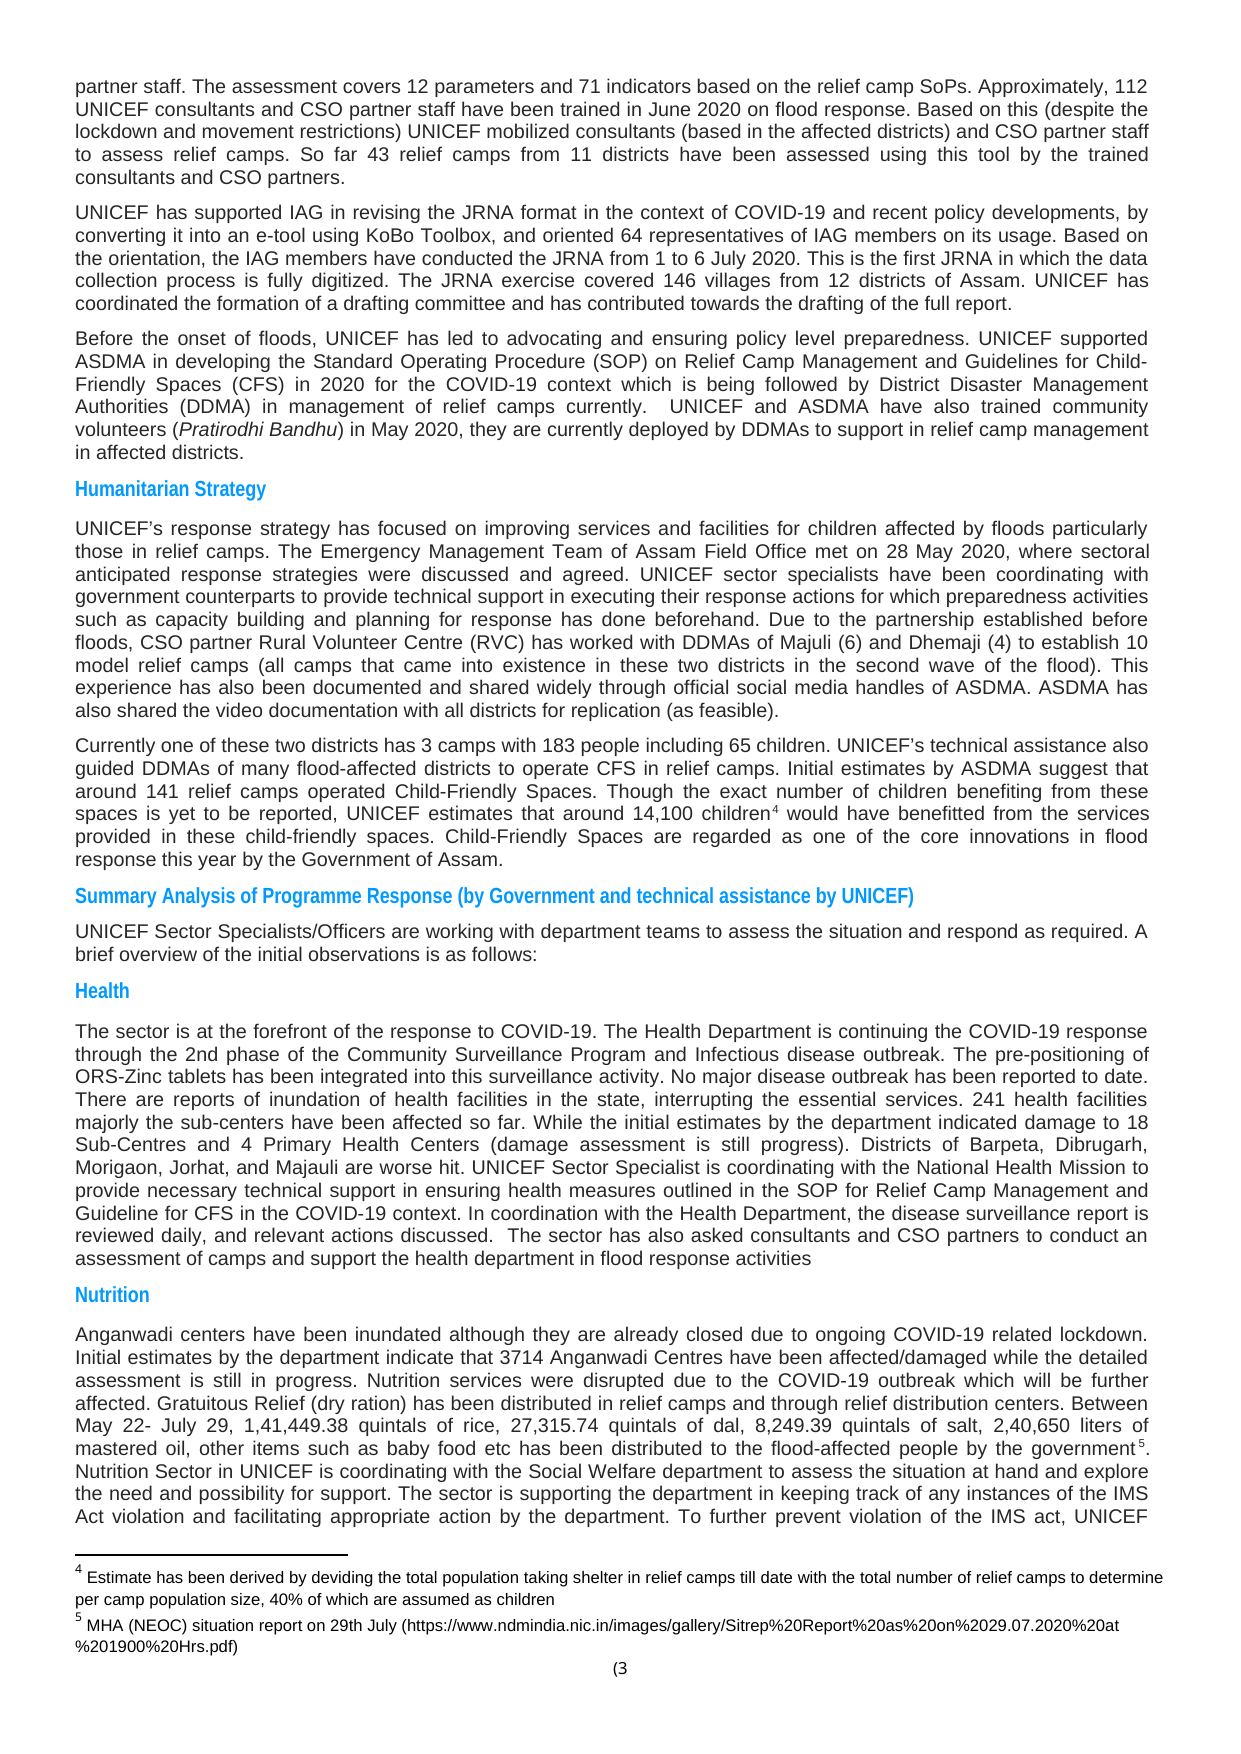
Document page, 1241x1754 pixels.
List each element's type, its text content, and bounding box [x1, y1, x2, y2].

text Humanitarian Strategy [75, 476, 1165, 501]
text Before the onset of floods, UNICEF has led to advocating and ensuring policy level preparedness. UNICEF supported ASDMA in developing the Standard Operating Procedure (SOP) on Relief Camp Management and Guidelines for Child-Friendly Spaces (CFS) in 2020 for the COVID-19 context which is being followed by District Disaster Management Authorities (DDMA) in management of relief camps currently. UNICEF and ASDMA have also trained community volunteers (Pratirodhi Bandhu) in May 2020, they are currently deployed by DDMAs to support in relief camp management in affected districts. [75, 327, 1150, 463]
text UNICEF has supported IAG in revising the JRNA format in the context of COVID-19 and recent policy developments, by converting it into an e-tool using KoBo Toolbox, and oriented 64 representatives of IAG members on its usage. Based on the orientation, the IAG members have conducted the JRNA from 1 to 6 July 2020. This is the first JRNA in which the data collection process is fully digitized. The JRNA exercise covered 146 villages from 12 districts of Assam. UNICEF has coordinated the formation of a drafting committee and has contributed towards the drafting of the full report. [75, 201, 1150, 314]
text Currently one of these two districts has 3 camps with 183 people including 65 children. UNICEF’s technical assistance also guided DDMAs of many flood-affected districts to operate CFS in relief camps. Initial estimates by ASDMA suggest that around 141 relief camps operated Child-Friendly Spaces. Though the exact number of children benefiting from these spaces is yet to be reported, UNICEF estimates that around 14,100 children would have benefitted from the services provided in these child-friendly spaces. Child-Friendly Spaces are regarded as one of the core innovations in flood response this year by the Government of Assam. [75, 734, 1150, 870]
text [75, 1323, 1150, 1528]
text UNICEF Sector Specialists/Officers are working with department teams to assess the situation and respond as required. A brief overview of the initial observations is as follows: [75, 920, 1150, 966]
text Health [75, 978, 1165, 1003]
text Nutrition [75, 1282, 1165, 1307]
text The sector is at the forefront of the response to COVID-19. The Health Department is continuing the COVID-19 response through the 2nd phase of the Community Surveillance Program and Infectious disease outbreak. The pre-positioning of ORS-Zinc tablets has been integrated into this surveillance activity. No major disease outbreak has been reported to date. There are reports of inundation of health facilities in the state, interrupting the essential services. 241 health facilities majorly the sub-centers have been affected so far. While the initial estimates by the department indicated damage to 18 Sub-Centres and 4 Primary Health Centers (damage assessment is still progress). Districts of Barpeta, Dibrugarh, Morigaon, Jorhat, and Majauli are worse hit. UNICEF Sector Specialist is coordinating with the National Health Mission to provide necessary technical support in ensuring health measures outlined in the SOP for Relief Camp Management and Guideline for CFS in the COVID-19 context. In coordination with the Health Department, the disease surveillance report is reviewed daily, and relevant actions discussed. The sector has also asked consultants and CSO partners to conduct an assessment of camps and support the health department in flood response activities [75, 1020, 1150, 1269]
text UNICEF’s response strategy has focused on improving services and facilities for children affected by floods particularly those in relief camps. The Emergency Management Team of Assam Field Office met on 28 May 2020, where sectoral anticipated response strategies were discussed and agreed. UNICEF sector specialists have been coordinating with government counterparts to provide technical support in executing their response actions for which preparedness activities such as capacity building and planning for response has done beforehand. Due to the partnership established before floods, CSO partner Rural Volunteer Centre (RVC) has worked with DDMAs of Majuli (6) and Dhemaji (4) to establish 10 model relief camps (all camps that came into existence in these two districts in the second wave of the flood). This experience has also been documented and shared widely through official social media handles of ASDMA. ASDMA has also shared the video documentation with all districts for replication (as feasible). [75, 517, 1150, 722]
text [75, 75, 1150, 188]
text Summary Analysis of Programme Response (by Government and technical assistance by UNICEF) [75, 883, 1150, 908]
